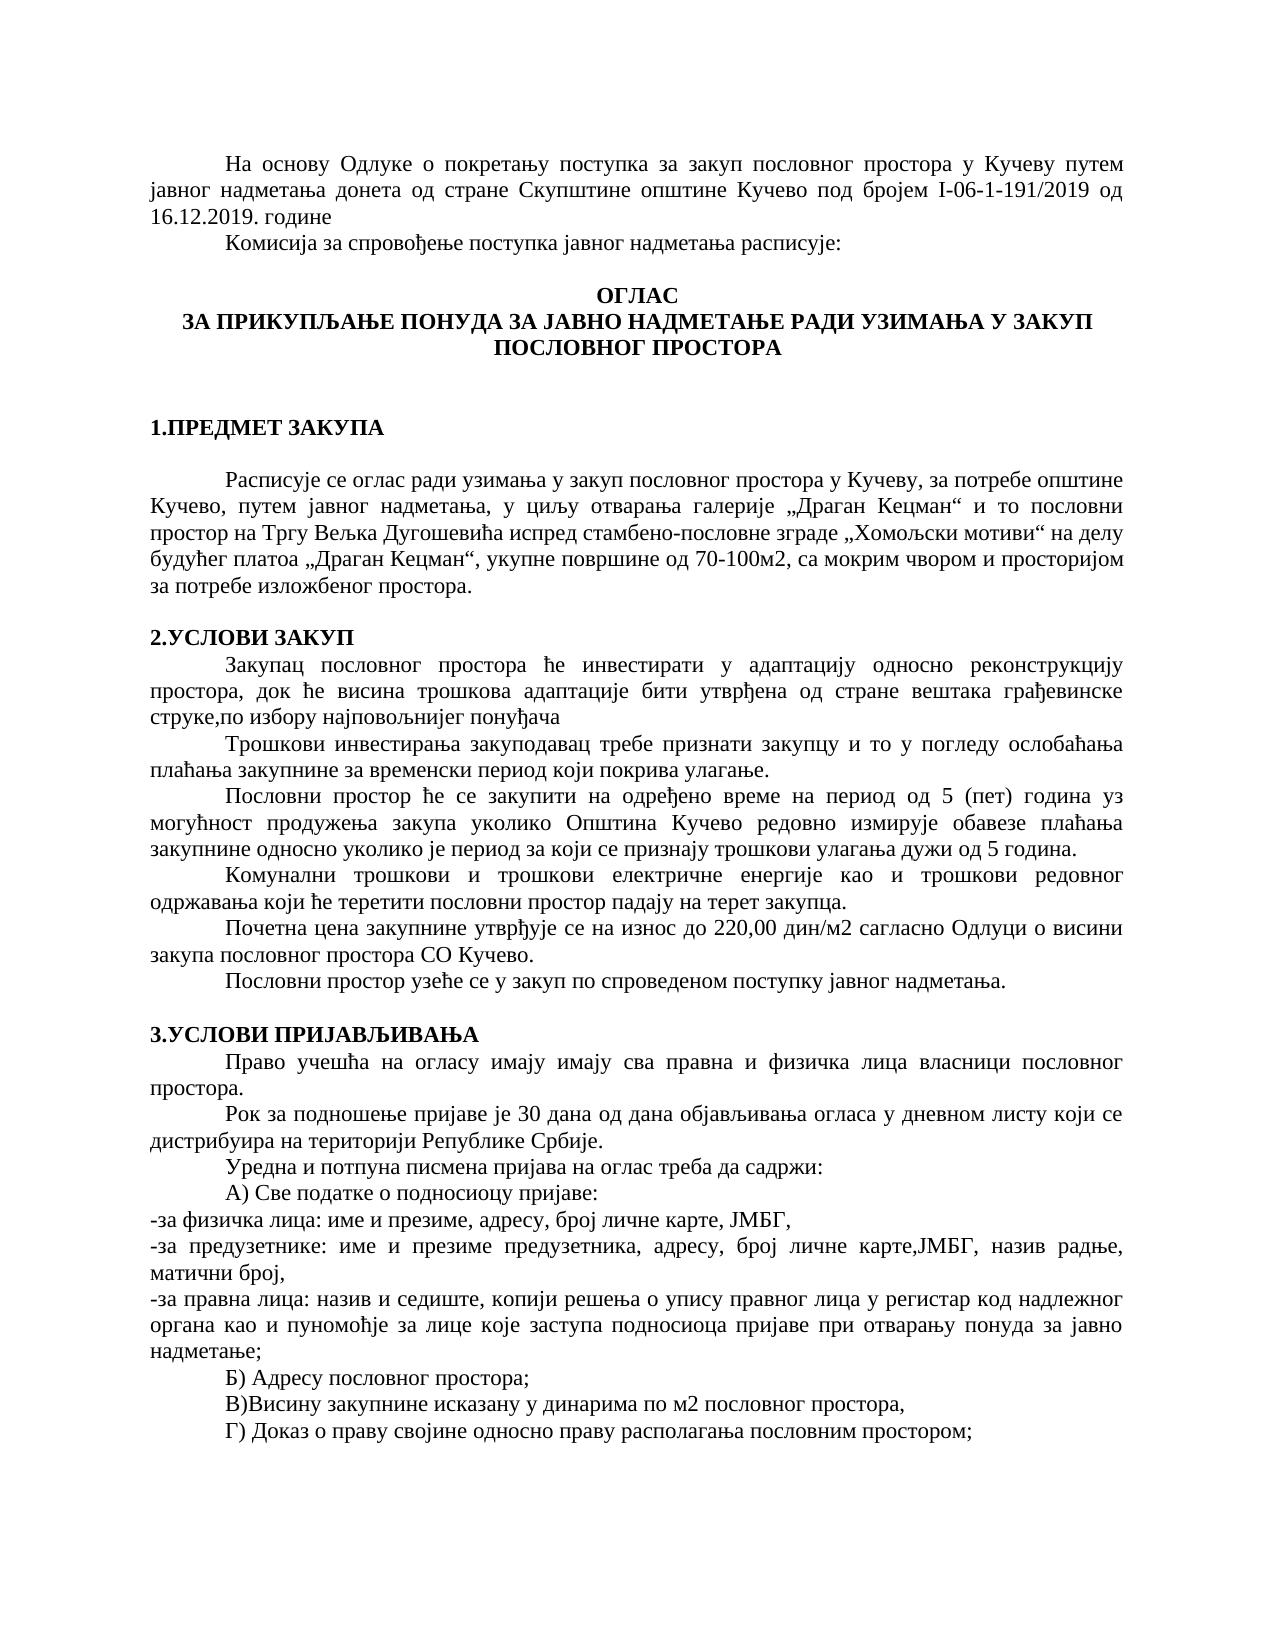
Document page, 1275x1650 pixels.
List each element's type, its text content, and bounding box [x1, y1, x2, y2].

text Трошкови инвестирања закуподавац требе признати закупцу и то у погледу ослобаћања плаћања закупнине за временски период који покрива улагање. [150, 730, 1125, 782]
text -за правна лица: назив и седиште, копији решења о упису правног лица у регистар код надлежног органа као и пуномоћје за лице које заступа подносиоца пријаве при отварању понуда за јавно надметање; [150, 1285, 1125, 1364]
text Расписује се оглас ради узимања у закуп пословног простора у Кучеву, за потребе општине Кучево, путем јавног надметања, у циљу отварања галерије „Драган Кецман“ и то пословни простор на Тргу Вељка Дугошевића испред стамбено-пословне зграде „Хомољски мотиви“ на делу будућег платоа „Драган Кецман“, укупне површине од 70-100м2, са мокрим чвором и просторијом за потребе изложбеног простора. [150, 466, 1125, 598]
text ОГЛАС [150, 282, 1125, 308]
text Закупац пословног простора ће инвестирати у адаптацију односно реконструкцију простора, док ће висина трошкова адаптације бити утврђена од стране вештака грађевинске струке,по избору најповољнијег понуђача [150, 651, 1125, 730]
text Комунални трошкови и трошкови електричне енергије као и трошкови редовног одржавања који ће теретити пословни простор падају на терет закупца. [150, 862, 1125, 914]
text Комисија за спровођење поступка јавног надметања расписује: [150, 229, 1125, 255]
text В)Висину закупнине исказану у динарима по м2 пословног простора, [150, 1390, 1125, 1417]
text 2.УСЛОВИ ЗАКУП [150, 624, 1125, 651]
text ЗА ПРИКУПЉАЊЕ ПОНУДА ЗА ЈАВНО НАДМЕТАЊЕ РАДИ УЗИМАЊА У ЗАКУП ПОСЛОВНОГ ПРОСТОРА [150, 308, 1125, 361]
text Уредна и потпуна писмена пријава на оглас треба да садржи: [150, 1153, 1125, 1179]
text Пословни простор узеће се у закуп по спроведеном поступку јавног надметања. [150, 967, 1125, 993]
text 3.УСЛОВИ ПРИЈАВЉИВАЊА [150, 1021, 1125, 1048]
text -за предузетнике: име и презиме предузетника, адресу, број личне карте,ЈМБГ, назив радње, матични број, [150, 1232, 1125, 1285]
text Рок за подношење пријаве је 30 дана од дана објављивања огласа у дневном листу који се дистрибуира на територији Републике Србије. [150, 1100, 1125, 1153]
text Почетна цена закупнине утврђује се на износ до 220,00 дин/м2 сагласно Одлуци о висини закупа пословног простора СО Кучево. [150, 914, 1125, 967]
text -за физичка лица: име и презиме, адресу, број личне карте, ЈМБГ, [150, 1206, 1125, 1232]
text Б) Адресу пословног простора; [150, 1364, 1125, 1390]
text Г) Доказ о праву својине односно праву располагања пословним простором; [150, 1417, 1125, 1443]
text Пословни простор ће се закупити на одређено време на период од 5 (пет) година уз могућност продужења закупа уколико Општина Кучево редовно измирује обавезе плаћања закупнине односно уколико је период за који се признају трошкови улагања дужи од 5 година. [150, 782, 1125, 862]
text На основу Oдлуке о покретању поступка за закуп пословног простора у Кучеву путем јавног надметања донета од стране Скупштине општине Кучево под бројем I-06-1-191/2019 од 16.12.2019. године [150, 150, 1125, 229]
text 1.ПРЕДМЕТ ЗАКУПА [150, 413, 1125, 440]
text Право учешћа на огласу имају имају сва правна и физичка лица власници пословног простора. [150, 1048, 1125, 1100]
text А) Све податке о подносиоцу пријаве: [150, 1179, 1125, 1206]
